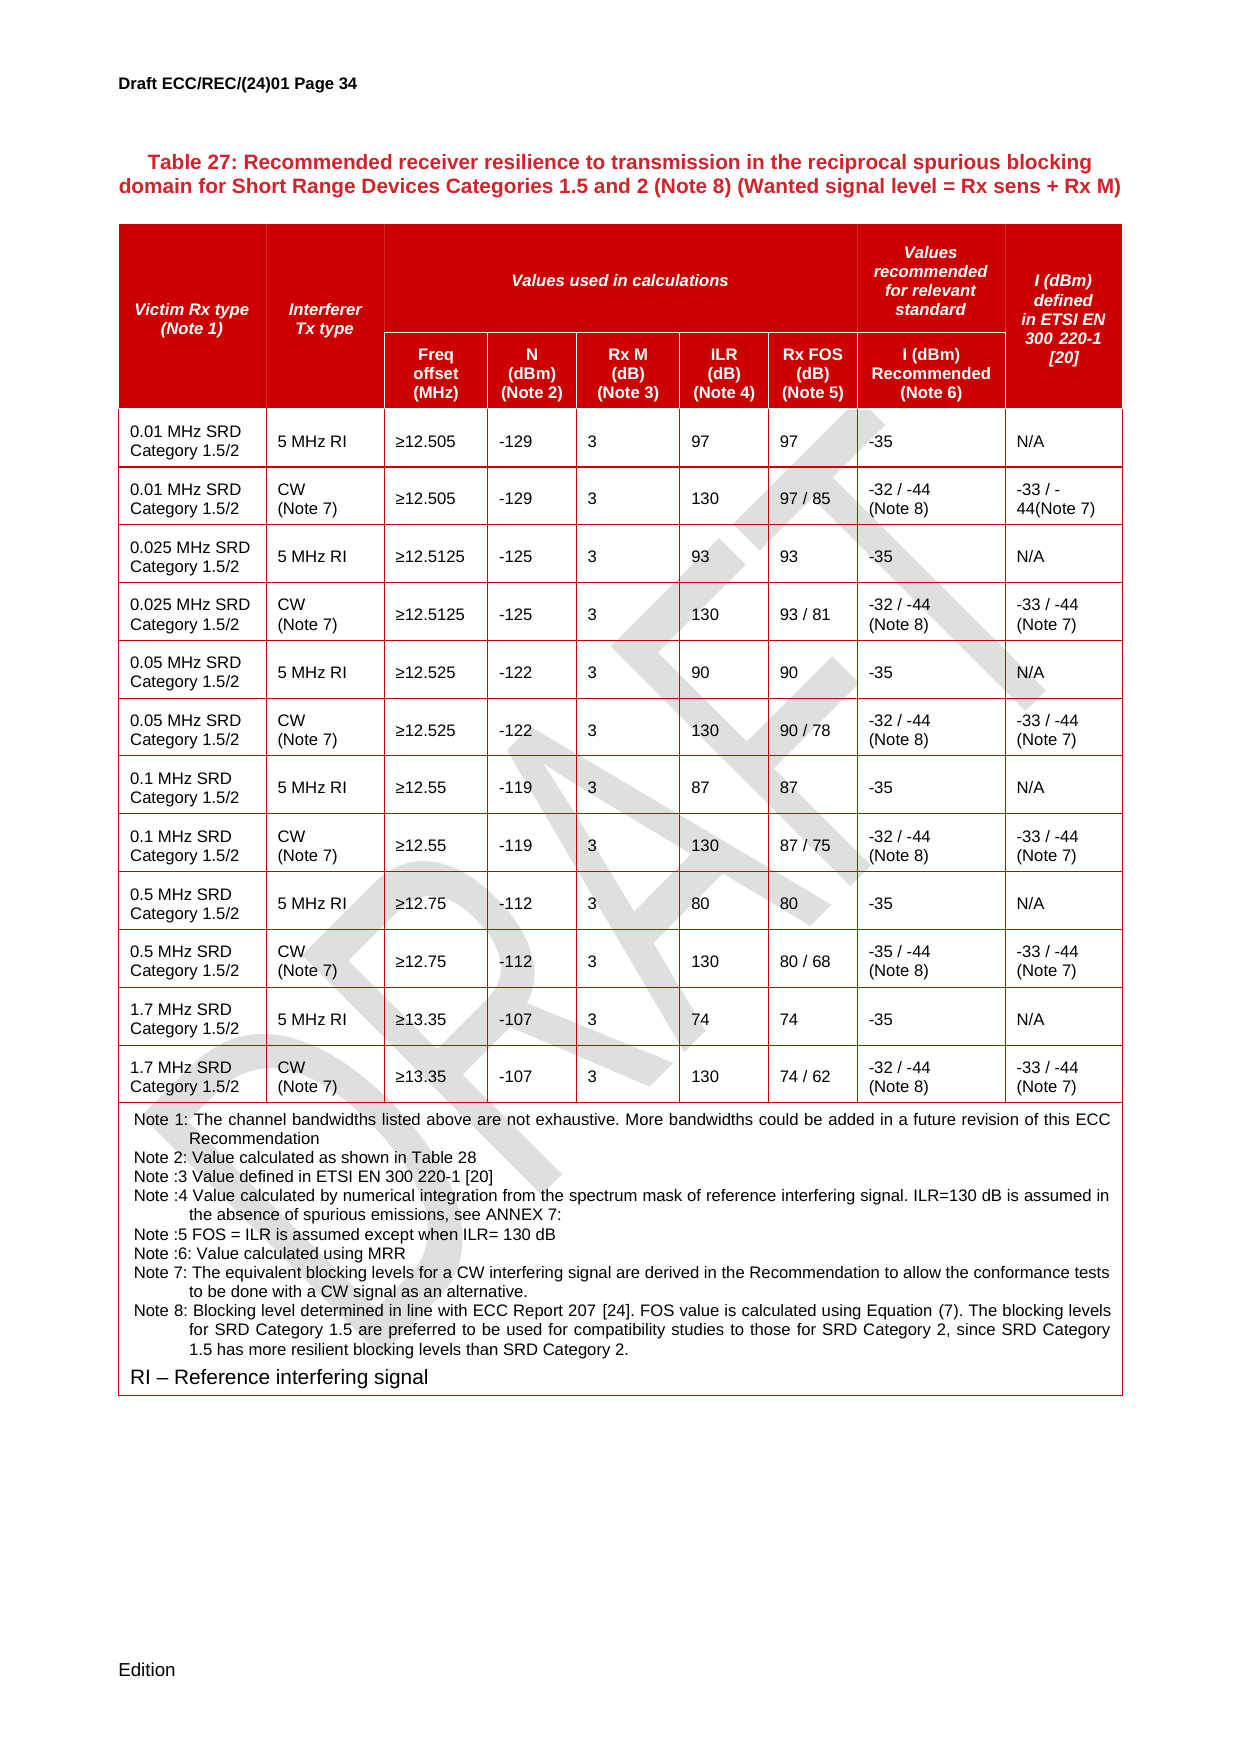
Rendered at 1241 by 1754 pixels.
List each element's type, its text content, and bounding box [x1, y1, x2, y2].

table_cell -33 / -44 (Note 7) [1006, 699, 1122, 755]
table_cell -32 / -44 (Note 8) [858, 699, 1005, 755]
table_cell 0.025 MHz SRD Category 1.5/2 [119, 583, 266, 640]
table_cell -125 [488, 525, 576, 582]
table_cell 0.1 MHz SRD Category 1.5/2 [119, 756, 266, 813]
table_cell -35 [858, 641, 1005, 698]
table_cell N/A [1006, 641, 1122, 698]
table_cell -122 [488, 641, 576, 698]
table_cell ≥12.505 [385, 410, 487, 466]
table_cell 130 [680, 468, 768, 524]
table_cell 3 [577, 641, 679, 698]
table_cell -33 / -44 (Note 7) [1006, 583, 1122, 640]
table_cell ≥12.75 [385, 930, 487, 987]
table_cell 93 [680, 525, 768, 582]
table_cell N/A [1006, 756, 1122, 813]
table_cell -107 [488, 1046, 576, 1102]
table_cell -122 [488, 699, 576, 755]
table_cell -32 / -44 (Note 8) [858, 468, 1005, 524]
table_cell 3 [577, 468, 679, 524]
table_cell Note 1: The channel bandwidths listed above are not exhaustive. More bandwidths could be added in a future revision of this ECC Recommendation Note 2: Value calculated as shown in Table 28 Note :3 Value defined in ETSI EN 300 220-1 [20] Note :4 Value calculated by numerical integration from the spectrum mask of reference interfering signal. ILR=130 dB is assumed in the absence of spurious emissions, see ANNEX 7: Note :5 FOS = ILR is assumed except when ILR= 130 dB Note :6: Value calculated using MRR Note 7: The equivalent blocking levels for a CW interfering signal are derived in the Recommendation to allow the conformance tests to be done with a CW signal as an alternative. Note 8: Blocking level determined in line with ECC Report 207 [24]. FOS value is calculated using Equation (7). The blocking levels for SRD Category 1.5 are preferred to be used for compatibility studies to those for SRD Category 2, since SRD Category 1.5 has more resilient blocking levels than SRD Category 2. RI – Reference interfering signal [119, 1103, 1122, 1395]
table_cell Rx FOS (dB) (Note 5) [769, 333, 857, 408]
table_cell -112 [488, 872, 576, 929]
table_cell -32 / -44 (Note 8) [858, 814, 1005, 871]
table_cell 1.7 MHz SRD Category 1.5/2 [119, 988, 266, 1044]
table_cell 0.1 MHz SRD Category 1.5/2 [119, 814, 266, 871]
table_cell CW (Note 7) [267, 468, 384, 524]
table_cell 80 [769, 872, 857, 929]
table_cell -119 [488, 756, 576, 813]
table_cell CW (Note 7) [267, 930, 384, 987]
table_cell 80 [680, 872, 768, 929]
table_cell 3 [577, 699, 679, 755]
table_cell 93 / 81 [769, 583, 857, 640]
table_header I (dBm) defined in ETSI EN 300 220-1 [20] [1006, 224, 1122, 408]
table_cell -129 [488, 468, 576, 524]
table_cell 0.01 MHz SRD Category 1.5/2 [119, 468, 266, 524]
table_cell 5 MHz RI [267, 525, 384, 582]
table_cell 0.05 MHz SRD Category 1.5/2 [119, 699, 266, 755]
table_cell -107 [488, 988, 576, 1044]
table_cell 5 MHz RI [267, 641, 384, 698]
table_cell -35 [858, 872, 1005, 929]
table_header Interferer Tx type [267, 224, 384, 408]
table_cell -33 / -44(Note 7) [1006, 468, 1122, 524]
table_cell 130 [680, 583, 768, 640]
table_cell 0.5 MHz SRD Category 1.5/2 [119, 930, 266, 987]
table_cell N/A [1006, 525, 1122, 582]
table_cell 87 [680, 756, 768, 813]
table_cell -35 [858, 525, 1005, 582]
table_cell 0.01 MHz SRD Category 1.5/2 [119, 410, 266, 466]
table_cell Rx M (dB) (Note 3) [577, 333, 679, 408]
text Table 27: Recommended receiver resilience to transmission in the reciprocal spurious blocking domain for Short Range Devices Categories 1.5 and 2 (Note 8) (Wanted signal level = Rx sens + Rx M) [118, 150, 1122, 198]
table_cell N (dBm) (Note 2) [488, 333, 576, 408]
table_cell ≥12.75 [385, 872, 487, 929]
table_cell 97 [769, 410, 857, 466]
table_cell 3 [577, 1046, 679, 1102]
table_cell ≥13.35 [385, 1046, 487, 1102]
table_cell CW (Note 7) [267, 699, 384, 755]
table_cell N/A [1006, 872, 1122, 929]
table_cell -35 [858, 410, 1005, 466]
table_cell -125 [488, 583, 576, 640]
table_cell 3 [577, 525, 679, 582]
table_cell 74 [769, 988, 857, 1044]
table_cell 3 [577, 872, 679, 929]
table_cell ≥13.35 [385, 988, 487, 1044]
table_cell 74 / 62 [769, 1046, 857, 1102]
table_cell 3 [577, 756, 679, 813]
table_cell 87 / 75 [769, 814, 857, 871]
table_cell 1.7 MHz SRD Category 1.5/2 [119, 1046, 266, 1102]
table_cell ≥12.55 [385, 814, 487, 871]
table_cell CW (Note 7) [267, 1046, 384, 1102]
table_cell ILR (dB) (Note 4) [680, 333, 768, 408]
table_cell -32 / -44 (Note 8) [858, 583, 1005, 640]
table_cell 0.025 MHz SRD Category 1.5/2 [119, 525, 266, 582]
table_cell 5 MHz RI [267, 756, 384, 813]
table_cell ≥12.525 [385, 641, 487, 698]
table_cell 3 [577, 814, 679, 871]
table_cell 130 [680, 930, 768, 987]
table_cell ≥12.505 [385, 468, 487, 524]
table_cell -35 [858, 756, 1005, 813]
table_cell ≥12.5125 [385, 525, 487, 582]
table_cell CW (Note 7) [267, 814, 384, 871]
table_cell 5 MHz RI [267, 872, 384, 929]
table_cell 97 [680, 410, 768, 466]
table_cell 130 [680, 814, 768, 871]
table_cell 5 MHz RI [267, 410, 384, 466]
table_cell 0.05 MHz SRD Category 1.5/2 [119, 641, 266, 698]
table_cell CW (Note 7) [267, 583, 384, 640]
table_cell 3 [577, 988, 679, 1044]
table_cell 87 [769, 756, 857, 813]
table_cell 0.5 MHz SRD Category 1.5/2 [119, 872, 266, 929]
table_cell -33 / -44 (Note 7) [1006, 1046, 1122, 1102]
table_cell I (dBm) Recommended (Note 6) [858, 333, 1005, 408]
table_cell 80 / 68 [769, 930, 857, 987]
table_cell -32 / -44 (Note 8) [858, 1046, 1005, 1102]
table_cell 3 [577, 410, 679, 466]
table_cell ≥12.55 [385, 756, 487, 813]
table_cell 90 [769, 641, 857, 698]
table_cell N/A [1006, 410, 1122, 466]
table_cell -33 / -44 (Note 7) [1006, 930, 1122, 987]
table_cell 97 / 85 [769, 468, 857, 524]
table_header Victim Rx type (Note 1) [119, 224, 266, 408]
table_cell 130 [680, 1046, 768, 1102]
table_cell -35 [858, 988, 1005, 1044]
table_cell 93 [769, 525, 857, 582]
table_cell -112 [488, 930, 576, 987]
table_cell 5 MHz RI [267, 988, 384, 1044]
table_cell 3 [577, 583, 679, 640]
table_header Values used in calculations [385, 224, 857, 332]
table_cell 90 / 78 [769, 699, 857, 755]
table_cell ≥12.5125 [385, 583, 487, 640]
table_cell 130 [680, 699, 768, 755]
table_header Values recommended for relevant standard [858, 224, 1005, 332]
table_cell 3 [577, 930, 679, 987]
table_cell N/A [1006, 988, 1122, 1044]
table_cell 90 [680, 641, 768, 698]
table_cell Freq offset (MHz) [385, 333, 487, 408]
table_cell -33 / -44 (Note 7) [1006, 814, 1122, 871]
table_cell -119 [488, 814, 576, 871]
table_cell -129 [488, 410, 576, 466]
table_cell ≥12.525 [385, 699, 487, 755]
table_cell -35 / -44 (Note 8) [858, 930, 1005, 987]
table_cell 74 [680, 988, 768, 1044]
